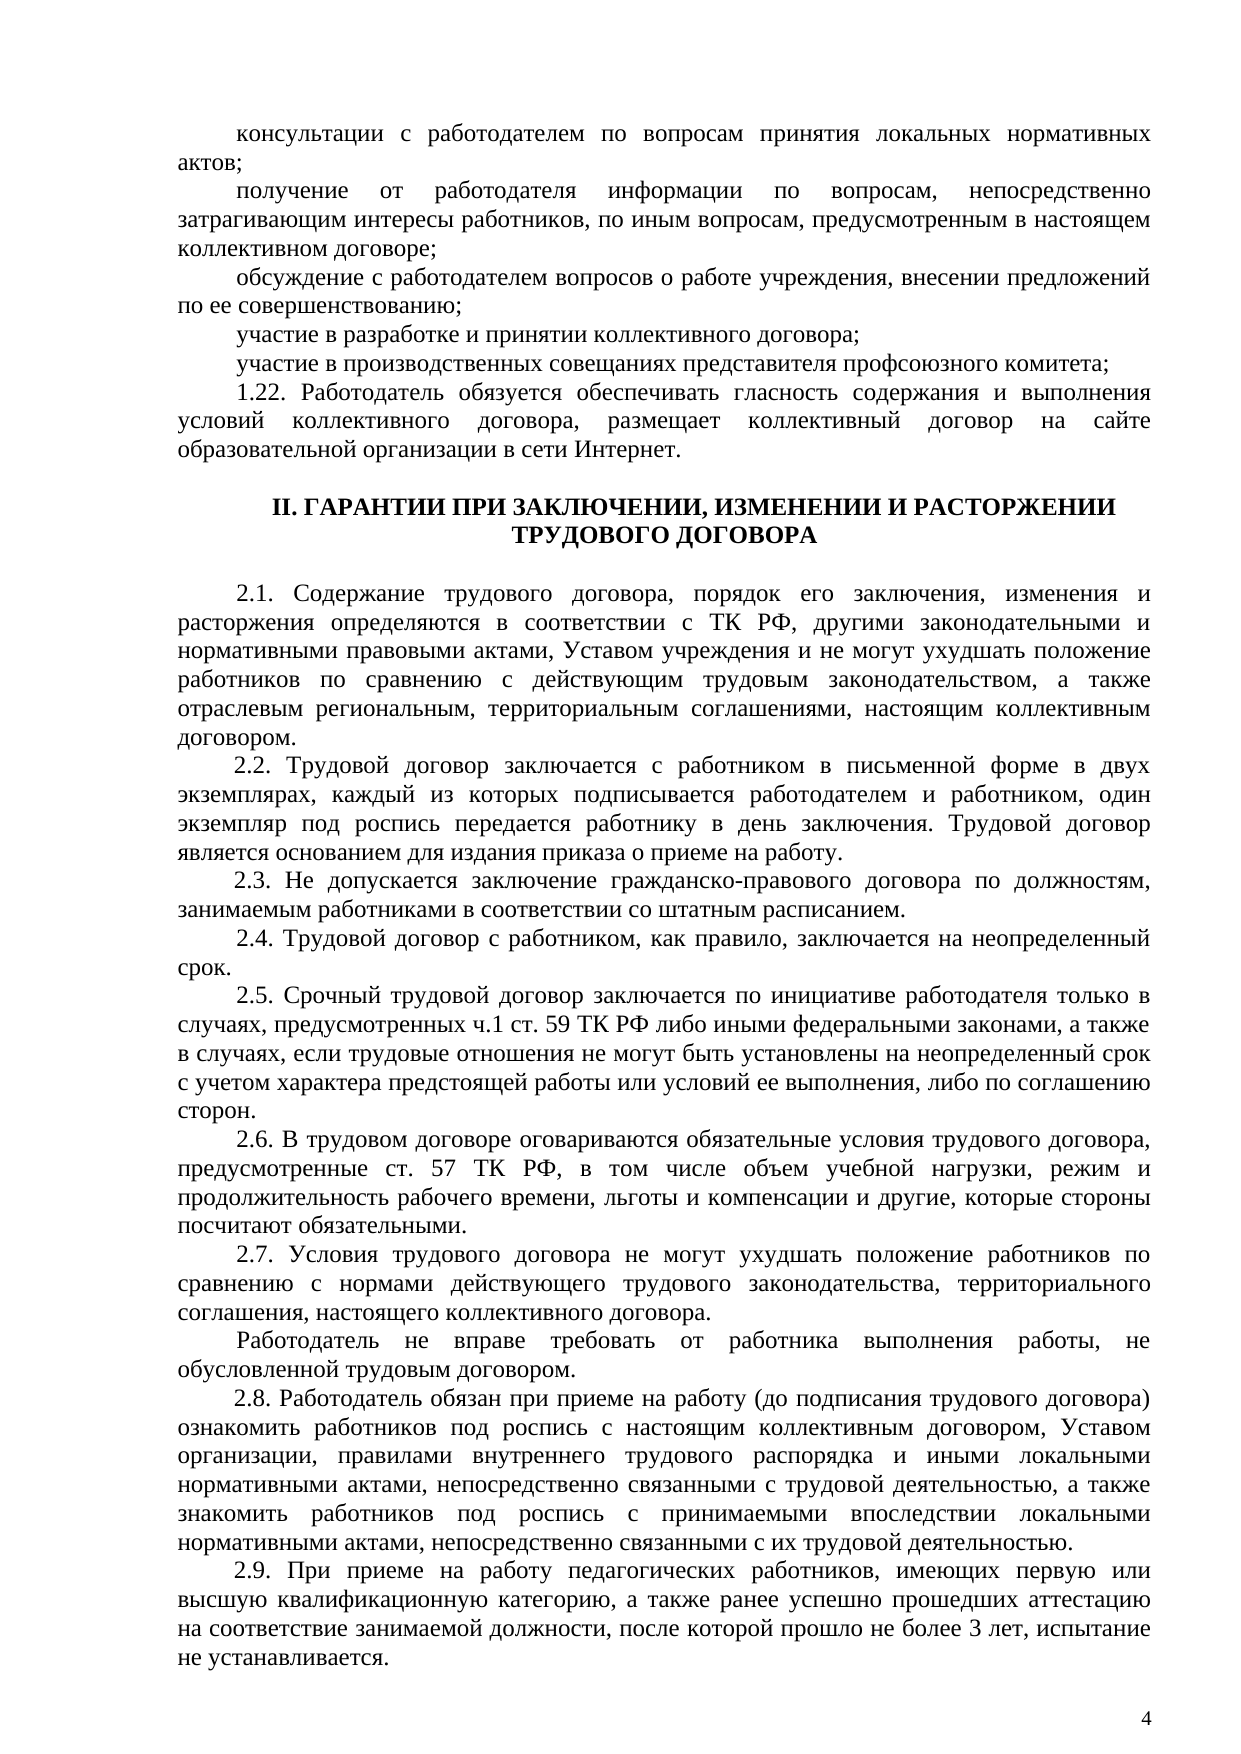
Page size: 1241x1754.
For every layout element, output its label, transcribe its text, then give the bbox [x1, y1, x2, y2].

text 2.8. Работодатель обязан при приеме на работу (до подписания трудового договора) ознакомить работников под роспись с настоящим коллективным договором, Уставом организации, правилами внутреннего трудового распорядка и иными локальными нормативными актами, непосредственно связанными с трудовой деятельностью, а также знакомить работников под роспись с принимаемыми впоследствии локальными нормативными актами, непосредственно связанными с их трудовой деятельностью. [177, 1383, 1152, 1556]
text 2.9. При приеме на работу педагогических работников, имеющих первую или высшую квалификационную категорию, а также ранее успешно прошедших аттестацию на соответствие занимаемой должности, после которой прошло не более 3 лет, испытание не устанавливается. [177, 1556, 1152, 1671]
text получение от работодателя информации по вопросам, непосредственно затрагивающим интересы работников, по иным вопросам, предусмотренным в настоящем коллективном договоре; [177, 176, 1152, 262]
text 2.6. В трудовом договоре оговариваются обязательные условия трудового договора, предусмотренные ст. 57 ТК РФ, в том числе объем учебной нагрузки, режим и продолжительность рабочего времени, льготы и компенсации и другие, которые стороны посчитают обязательными. [177, 1124, 1152, 1239]
text участие в производственных совещаниях представителя профсоюзного комитета; [177, 348, 1152, 377]
text 1.22. Работодатель обязуется обеспечивать гласность содержания и выполнения условий коллективного договора, размещает коллективный договор на сайте образовательной организации в сети Интернет. [177, 377, 1152, 463]
text 2.5. Срочный трудовой договор заключается по инициативе работодателя только в случаях, предусмотренных ч.1 ст. 59 ТК РФ либо иными федеральными законами, а также в случаях, если трудовые отношения не могут быть установлены на неопределенный срок с учетом характера предстоящей работы или условий ее выполнения, либо по соглашению сторон. [177, 981, 1152, 1124]
text консультации с работодателем по вопросам принятия локальных нормативных актов; [177, 118, 1152, 176]
text Работодатель не вправе требовать от работника выполнения работы, не обусловленной трудовым договором. [177, 1326, 1152, 1383]
text 2.2. Трудовой договор заключается с работником в письменной форме в двух экземплярах, каждый из которых подписывается работодателем и работником, один экземпляр под роспись передается работнику в день заключения. Трудовой договор является основанием для издания приказа о приеме на работу. [177, 751, 1152, 866]
text II. ГАРАНТИИ ПРИ ЗАКЛЮЧЕНИИ, изменении И РАСТОРЖЕНИИ [177, 492, 1152, 521]
text участие в разработке и принятии коллективного договора; [177, 319, 1152, 348]
text 2.1. Содержание трудового договора, порядок его заключения, изменения и расторжения определяются в соответствии с ТК РФ, другими законодательными и нормативными правовыми актами, Уставом учреждения и не могут ухудшать положение работников по сравнению с действующим трудовым законодательством, а также отраслевым региональным, территориальным соглашениями, настоящим коллективным договором. [177, 578, 1152, 751]
text обсуждение с работодателем вопросов о работе учреждения, внесении предложений по ее совершенствованию; [177, 262, 1152, 319]
text 2.7. Условия трудового договора не могут ухудшать положение работников по сравнению с нормами действующего трудового законодательства, территориального соглашения, настоящего коллективного договора. [177, 1239, 1152, 1326]
text ТРУДОВОГО ДОГОВОРа [177, 521, 1152, 549]
text 2.3. Не допускается заключение гражданско-правового договора по должностям, занимаемым работниками в соответствии со штатным расписанием. [177, 866, 1152, 923]
text 2.4. Трудовой договор с работником, как правило, заключается на неопределенный срок. [177, 923, 1152, 981]
